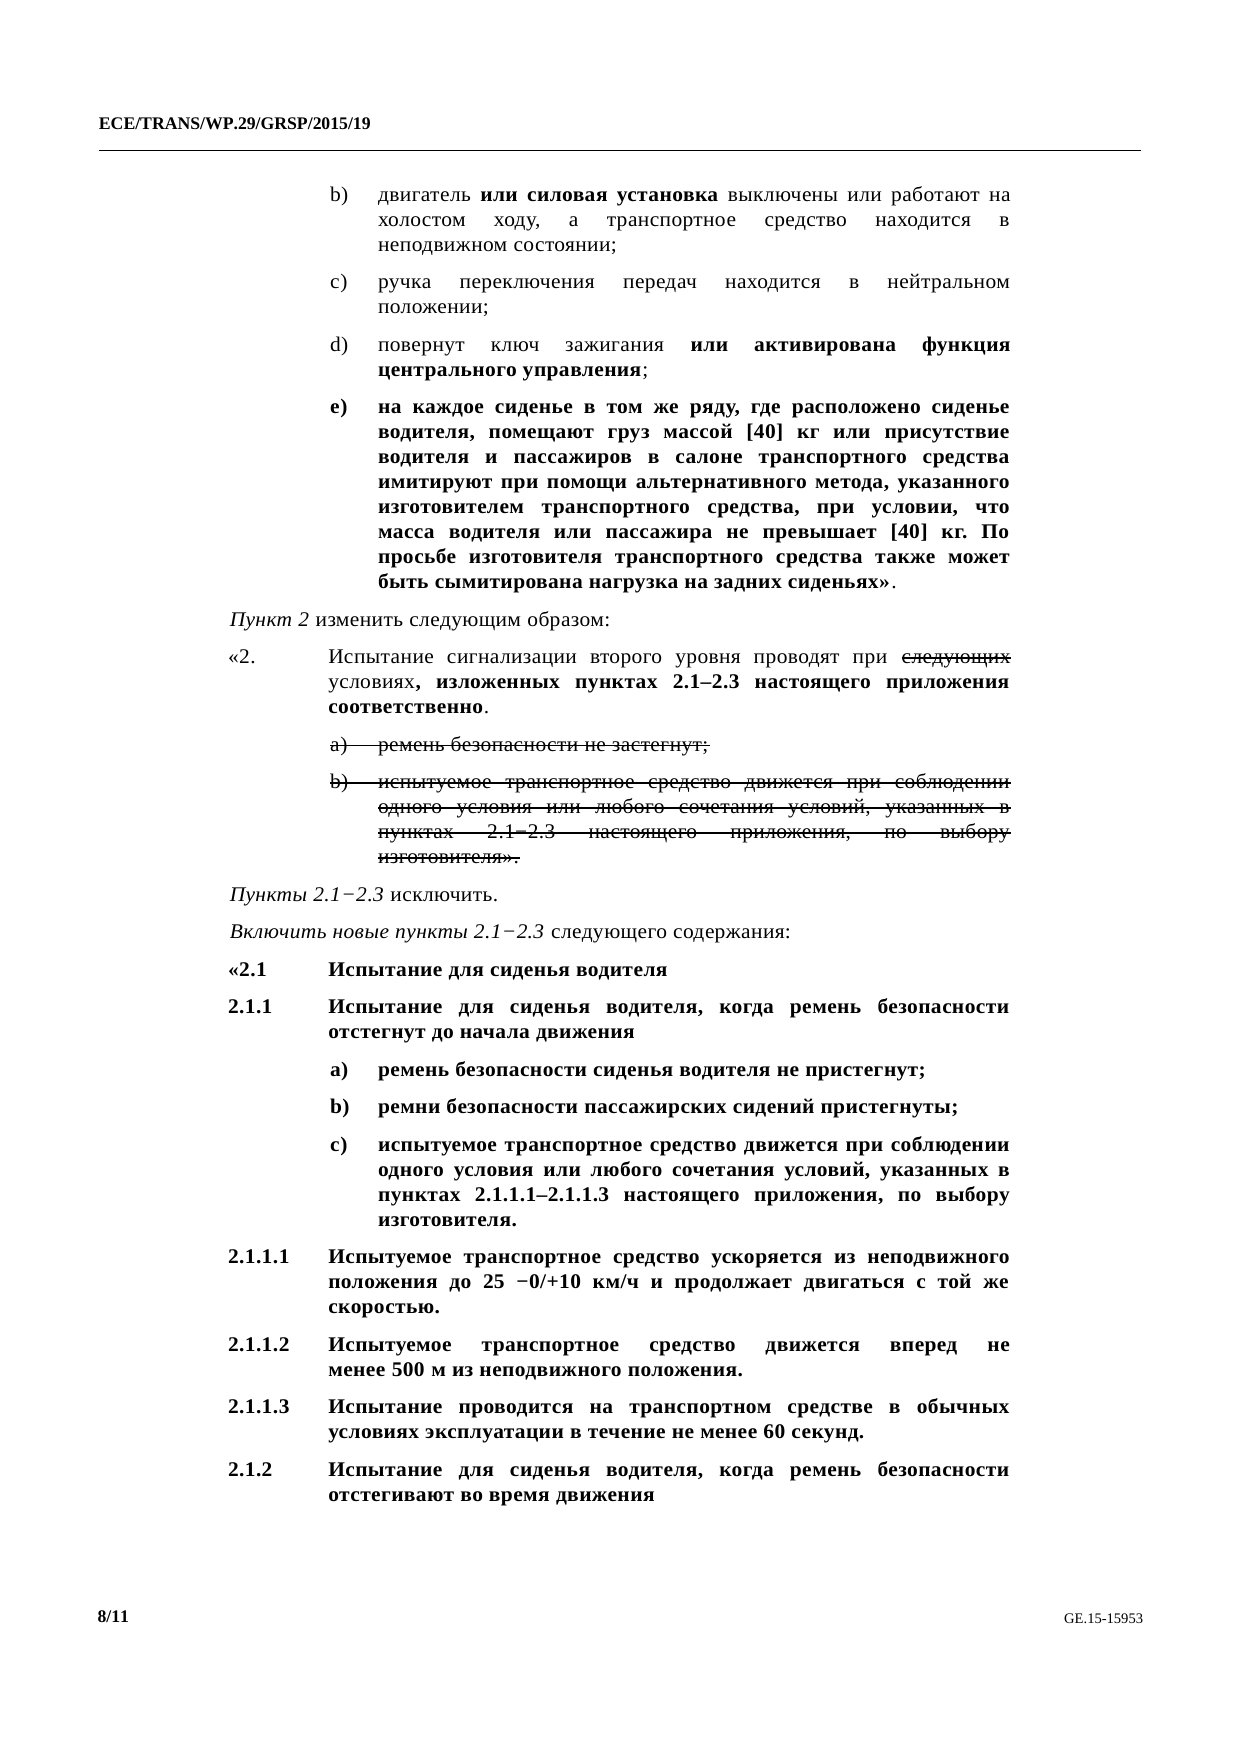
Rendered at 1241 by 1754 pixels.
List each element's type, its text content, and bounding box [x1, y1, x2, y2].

text c) ручка переключения передач находится в нейтральном положении; [330, 269, 1011, 319]
text c) испытуемое транспортное средство движется при соблюдении одного условия или любого сочетания условий, указанных в пунктах 2.1.1.1–2.1.1.3 настоящего приложения, по выбору изготовителя. [330, 1131, 1011, 1231]
text a) ремень безопасности сиденья водителя не пристегнут; [330, 1056, 1011, 1081]
text b) ремни безопасности пассажирских сидений пристегнуты; [330, 1094, 1011, 1119]
text 2.1.1.3 Испытание проводится на транспортном средстве в обычных условиях эксплуатации в течение не менее 60 секунд. [228, 1394, 1011, 1444]
text a) ремень безопасности не застегнут; [330, 731, 1011, 756]
text 2.1.1.1 Испытуемое транспортное средство ускоряется из неподвижного положения до 25 −0/+10 км/ч и продолжает двигаться с той же скоростью. [228, 1244, 1011, 1319]
text Включить новые пункты 2.1−2.3 следующего содержания: [229, 919, 1011, 944]
text b) испытуемое транспортное средство движется при соблюдении одного условия или любого сочетания условий, указанных в пунктах 2.1−2.3 настоящего приложения, по выбору изготовителя». [330, 784, 1011, 869]
text 2.1.2 Испытание для сиденья водителя, когда ремень безопасности отстегивают во время движения [228, 1456, 1011, 1506]
text b) двигатель или силовая установка выключены или работают на холостом ходу, а транспортное средство находится в неподвижном состоянии; [330, 181, 1011, 256]
text Пункт 2 изменить следующим образом: [229, 606, 1011, 631]
text «2. Испытание сигнализации второго уровня проводят при следующих условиях, изложенных пунктах 2.1–2.3 настоящего приложения соответственно. [228, 644, 1011, 719]
text e) на каждое сиденье в том же ряду, где расположено сиденье водителя, помещают груз массой [40] кг или присутствие водителя и пассажиров в салоне транспортного средства имитируют при помощи альтернативного метода, указанного изготовителем транспортного средства, при условии, что масса водителя или пассажира не превышает [40] кг. По просьбе изготовителя транспортного средства также может быть сымитирована нагрузка на задних сиденьях». [330, 394, 1011, 594]
text d) повернут ключ зажигания или активирована функция центрального управления; [330, 331, 1011, 381]
text «2.1 Испытание для сиденья водителя [228, 956, 1011, 981]
text 2.1.1.2 Испытуемое транспортное средство движется вперед не менее 500 м из неподвижного положения. [228, 1331, 1011, 1381]
text Пункты 2.1−2.3 исключить. [229, 881, 1011, 906]
text 2.1.1 Испытание для сиденья водителя, когда ремень безопасности отстегнут до начала движения [228, 994, 1011, 1044]
